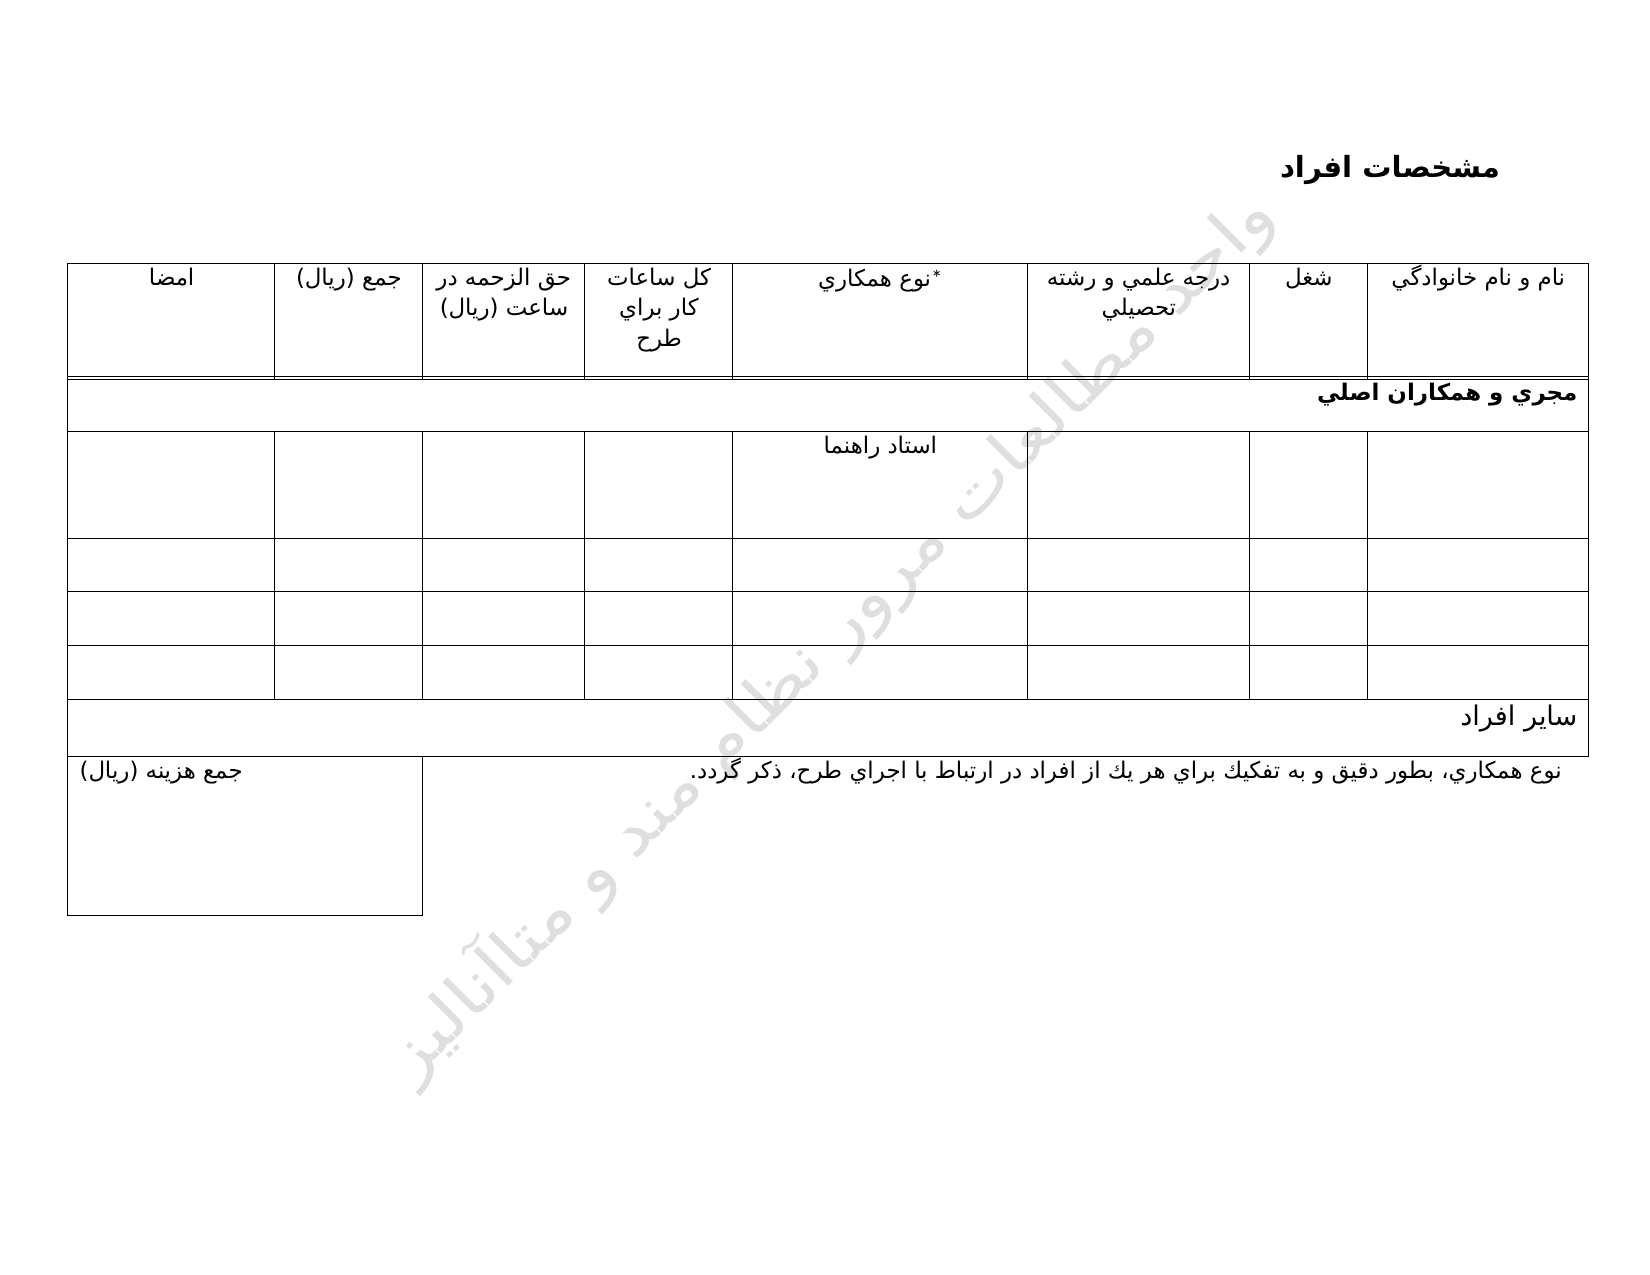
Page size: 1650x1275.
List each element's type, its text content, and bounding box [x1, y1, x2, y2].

table_cell [1250, 432, 1367, 538]
table_header نوع همكاري* [733, 264, 1027, 376]
table_cell نوع همكاري، بطور دقيق و به تفكيك براي هر يك از افراد در ارتباط با اجراي طرح، ذكر گردد. [423, 757, 1589, 914]
table_cell [1028, 592, 1249, 645]
table_header جمع (ريال) [275, 264, 422, 376]
table_header شغل [1250, 264, 1367, 376]
table_cell [275, 539, 422, 591]
table_cell [585, 646, 732, 699]
table_header كل ساعات كار براي طرح [585, 264, 732, 376]
table_cell استاد راهنما [733, 432, 1027, 538]
table_cell [68, 539, 274, 591]
table_cell [733, 592, 1027, 645]
table_cell [1028, 646, 1249, 699]
table_cell [1250, 646, 1367, 699]
table_cell [423, 592, 584, 645]
table_cell جمع هزينه (ريال) [68, 757, 422, 914]
table_cell [1368, 646, 1588, 699]
table_cell [68, 592, 274, 645]
table_cell [585, 592, 732, 645]
table_cell [1368, 592, 1588, 645]
table_cell [1250, 539, 1367, 591]
table_cell [585, 539, 732, 591]
table_header درجه علمي و رشته تحصيلي [1028, 264, 1249, 376]
text مشخصات افراد [150, 150, 1500, 184]
table_cell [275, 432, 422, 538]
table_header حق الزحمه در ساعت (ريال) [423, 264, 584, 376]
table_cell [68, 646, 274, 699]
table_cell [1368, 432, 1588, 538]
table_cell [423, 432, 584, 538]
table_cell [1028, 432, 1249, 538]
table_cell [275, 646, 422, 699]
table_cell [1368, 539, 1588, 591]
table_cell [1028, 539, 1249, 591]
table_header امضا [68, 264, 274, 376]
table_cell [585, 432, 732, 538]
table_cell [68, 432, 274, 538]
table_cell [275, 592, 422, 645]
table_cell [423, 539, 584, 591]
table_cell [423, 646, 584, 699]
table_cell مجري و همكاران اصلي [68, 380, 1588, 431]
table_cell [733, 646, 1027, 699]
table_cell [733, 539, 1027, 591]
table_cell ساير افراد [68, 700, 1588, 756]
table_header نام و نام خانوادگي [1368, 264, 1588, 376]
table_cell [1250, 592, 1367, 645]
